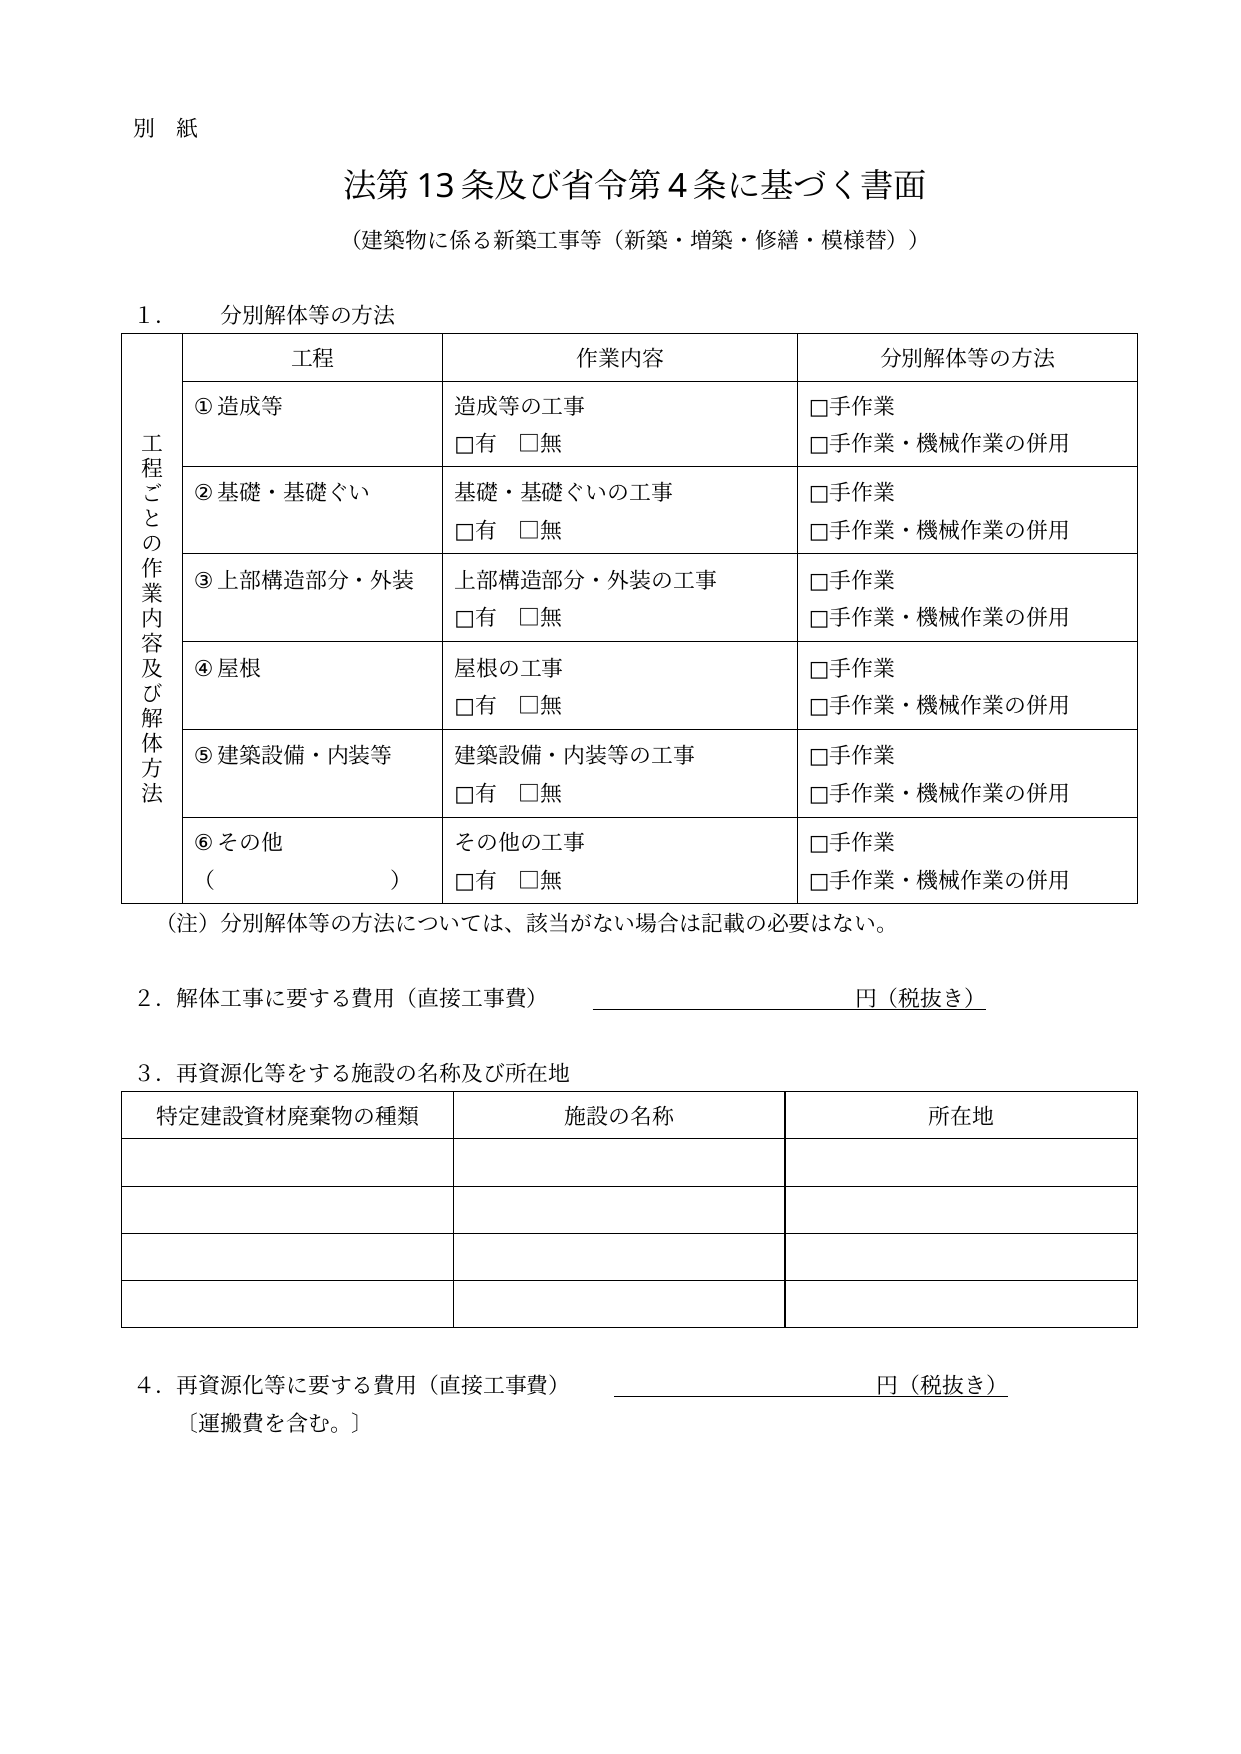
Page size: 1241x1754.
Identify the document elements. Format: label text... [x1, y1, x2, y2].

table_cell 上部構造部分・外装の工事 □有 □無 [443, 554, 797, 641]
table_header 特定建設資材廃棄物の種類 [122, 1092, 453, 1138]
table_cell [122, 1281, 453, 1327]
table_cell [122, 1234, 453, 1280]
table_header 所在地 [786, 1092, 1137, 1138]
table_cell ⑥その他 （ ） [183, 818, 442, 903]
table_cell □手作業 □手作業・機械作業の併用 [798, 730, 1137, 817]
table_cell ①造成等 [183, 382, 442, 466]
table_cell [786, 1234, 1137, 1280]
table_cell □手作業 □手作業・機械作業の併用 [798, 642, 1137, 729]
table_cell ③上部構造部分・外装 [183, 554, 442, 641]
table_cell [786, 1139, 1137, 1186]
table_cell 造成等の工事 □有 □無 [443, 382, 797, 466]
table_cell [454, 1281, 784, 1327]
table_cell [122, 1139, 453, 1186]
text 法第13条及び省令第4条に基づく書面 [133, 146, 1137, 221]
table_header 施設の名称 [454, 1092, 784, 1138]
table_header 工程 [183, 334, 442, 381]
table_cell [786, 1281, 1137, 1327]
table_header 工程ごとの作業内容及び解体方法 [122, 334, 182, 903]
text （建築物に係る新築工事等（新築・増築・修繕・模様替）） [133, 221, 1137, 258]
list 分別解体等の方法 [133, 296, 1137, 333]
table_cell ⑤建築設備・内装等 [183, 730, 442, 817]
text ３．再資源化等をする施設の名称及び所在地 [133, 1054, 1137, 1091]
table_cell 屋根の工事 □有 □無 [443, 642, 797, 729]
table_cell 建築設備・内装等の工事 □有 □無 [443, 730, 797, 817]
table_cell [122, 1187, 453, 1233]
table_cell [454, 1187, 784, 1233]
text 別 紙 [133, 108, 1137, 146]
table_cell ④屋根 [183, 642, 442, 729]
table_cell □手作業 □手作業・機械作業の併用 [798, 467, 1137, 553]
table_cell ②基礎・基礎ぐい [183, 467, 442, 553]
table_cell [786, 1187, 1137, 1233]
table_cell □手作業 □手作業・機械作業の併用 [798, 382, 1137, 466]
table_cell □手作業 □手作業・機械作業の併用 [798, 554, 1137, 641]
text ４．再資源化等に要する費用（直接工事費） 円（税抜き） [133, 1366, 1137, 1403]
table_cell [454, 1139, 784, 1186]
table_header 作業内容 [443, 334, 797, 381]
table_cell □手作業 □手作業・機械作業の併用 [798, 818, 1137, 903]
text 〔運搬費を含む。〕 [133, 1403, 1137, 1441]
table_cell その他の工事 □有 □無 [443, 818, 797, 903]
table_cell 基礎・基礎ぐいの工事 □有 □無 [443, 467, 797, 553]
text （注）分別解体等の方法については、該当がない場合は記載の必要はない。 [133, 904, 1137, 941]
table_cell [454, 1234, 784, 1280]
text ２．解体工事に要する費用（直接工事費） 円（税抜き） [133, 979, 1137, 1016]
table_header 分別解体等の方法 [798, 334, 1137, 381]
